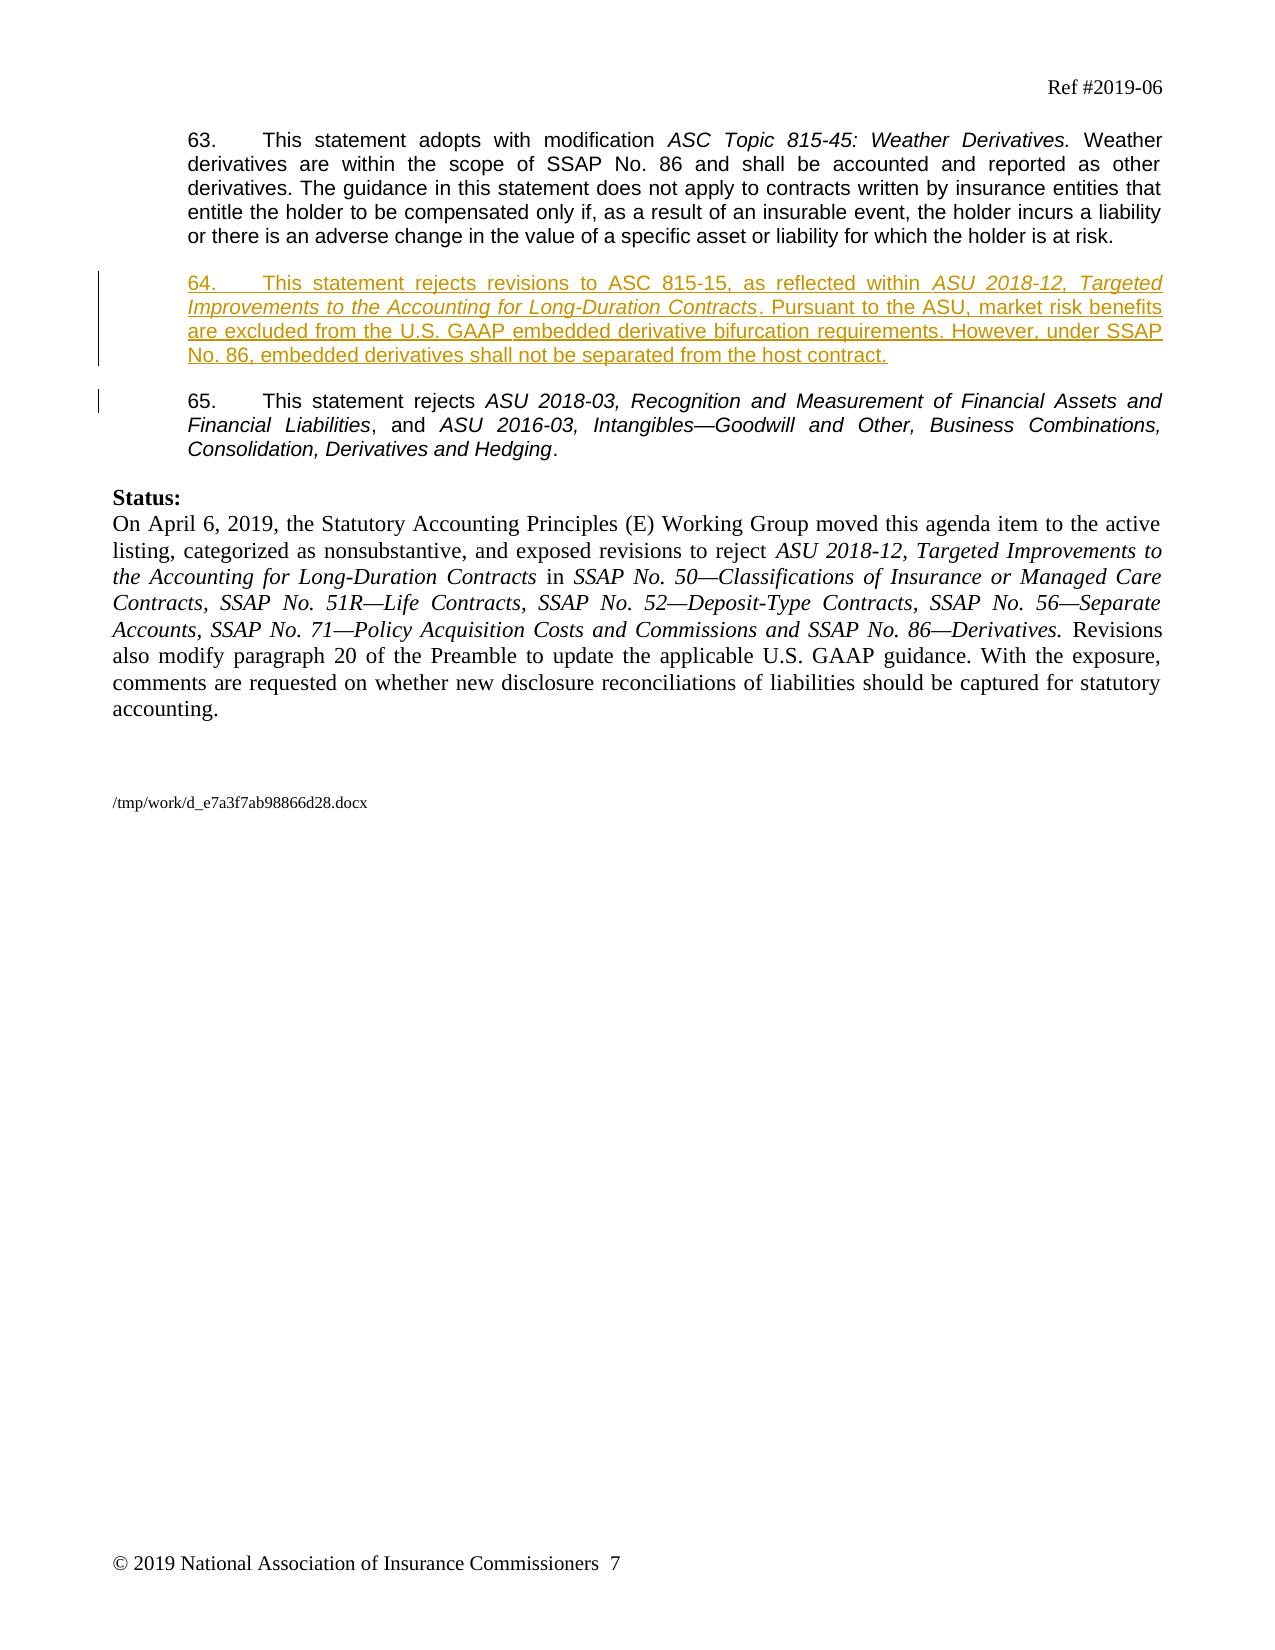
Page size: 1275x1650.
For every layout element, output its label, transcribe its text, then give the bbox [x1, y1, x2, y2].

text G:\FRS\DATA\Stat Acctg\3. National Meetings\A. National Meeting Materials\2019\Spring\NM Exposures\19-06 - ASU 2018-12 - Insurance.docx [112, 793, 1162, 812]
list This statement rejects ASU 2018-03, Recognition and Measurement of Financial Assets and Financial Liabilities, and ASU 2016-03, Intangibles—Goodwill and Other, Business Combinations, Consolidation, Derivatives and Hedging. [187, 389, 1162, 461]
list This statement adopts with modification ASC Topic 815-45: Weather Derivatives. Weather derivatives are within the scope of SSAP No. 86 and shall be accounted and reported as other derivatives. The guidance in this statement does not apply to contracts written by insurance entities that entitle the holder to be compensated only if, as a result of an insurable event, the holder incurs a liability or there is an adverse change in the value of a specific asset or liability for which the holder is at risk. [187, 128, 1162, 248]
text On April 6, 2019, the Statutory Accounting Principles (E) Working Group moved this agenda item to the active listing, categorized as nonsubstantive, and exposed revisions to reject ASU 2018-12, Targeted Improvements to the Accounting for Long-Duration Contracts in SSAP No. 50—Classifications of Insurance or Managed Care Contracts, SSAP No. 51R—Life Contracts, SSAP No. 52—Deposit-Type Contracts, SSAP No. 56—Separate Accounts, SSAP No. 71—Policy Acquisition Costs and Commissions and SSAP No. 86—Derivatives. Revisions also modify paragraph 20 of the Preamble to update the applicable U.S. GAAP guidance. With the exposure, comments are requested on whether new disclosure reconciliations of liabilities should be captured for statutory accounting. [112, 510, 1162, 721]
text Status: [112, 484, 1162, 510]
